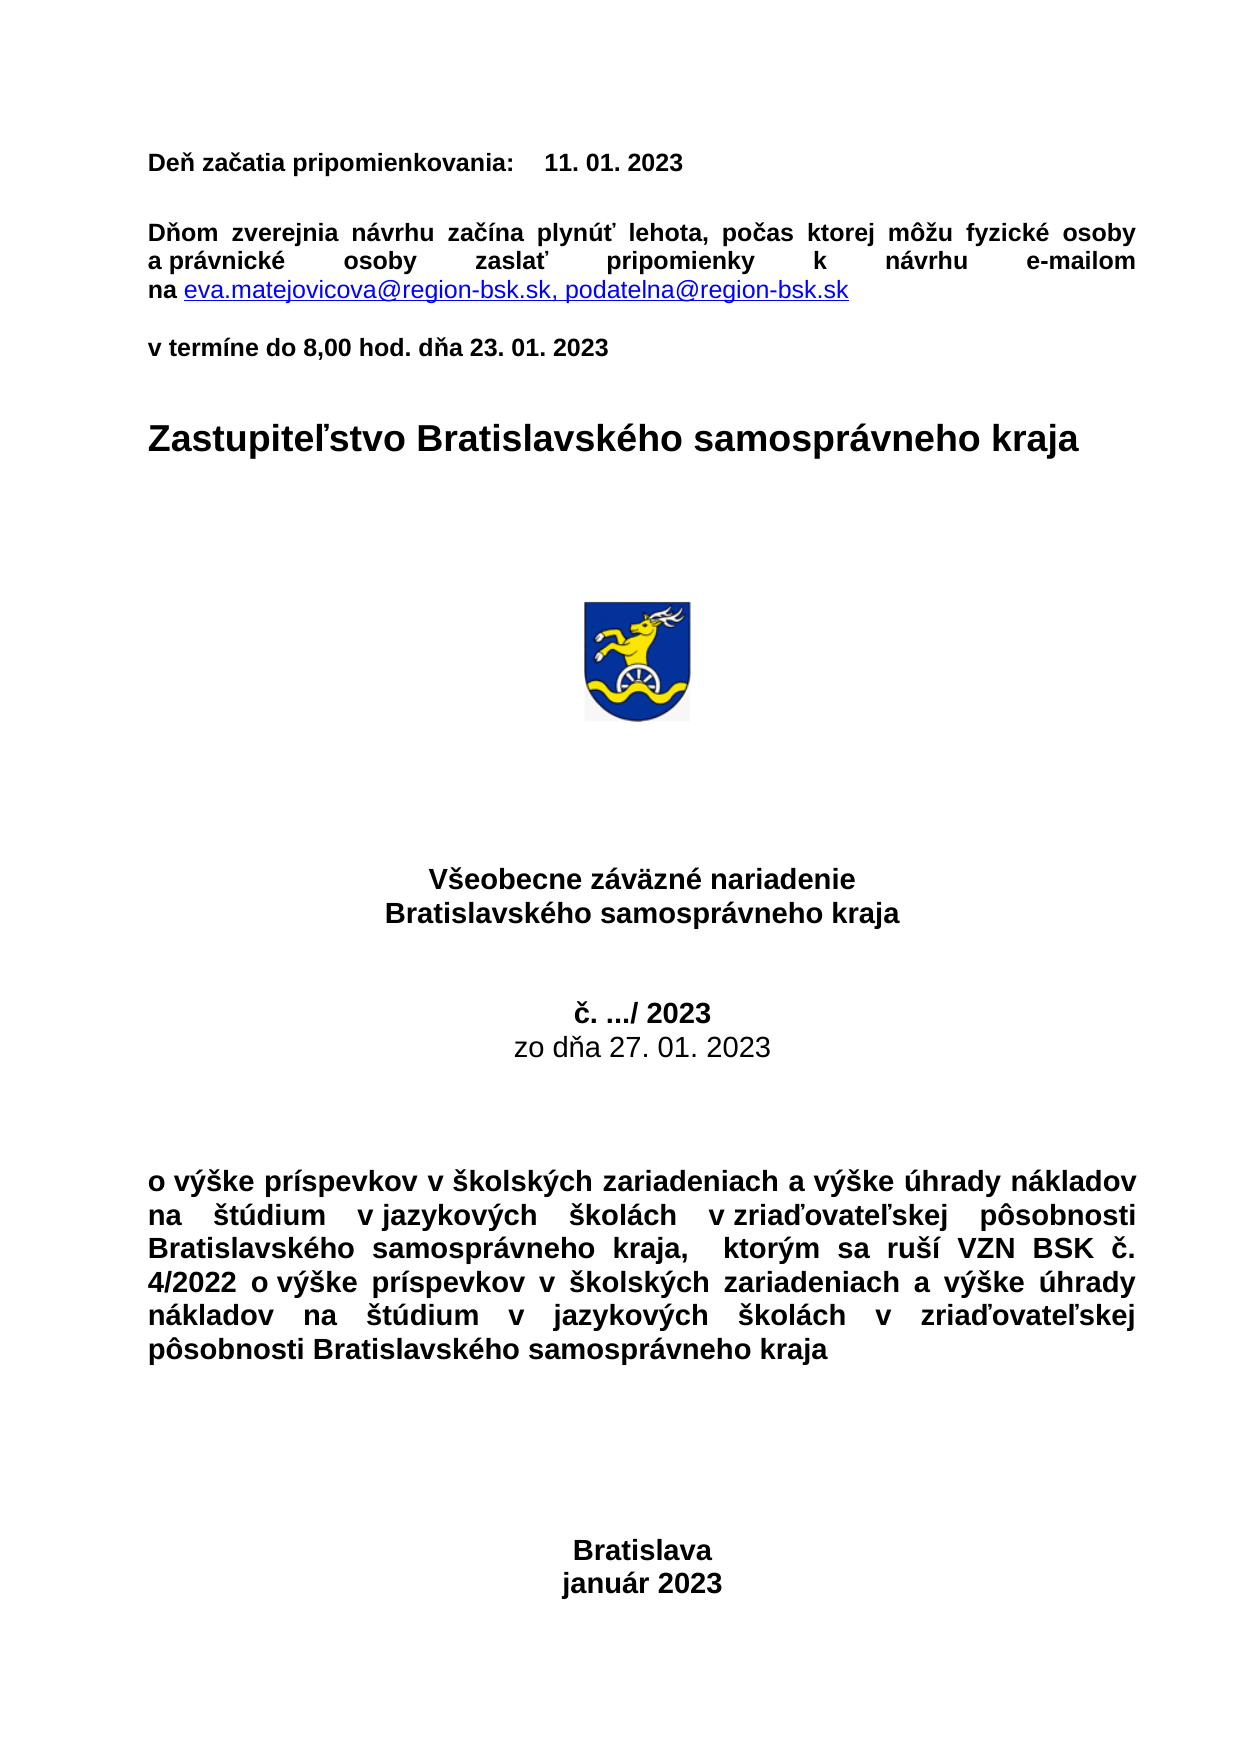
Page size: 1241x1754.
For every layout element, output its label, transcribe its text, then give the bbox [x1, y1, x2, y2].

text Bratislavského samosprávneho kraja [148, 896, 1137, 929]
text Deň začatia pripomienkovania: 11. 01. 2023 [148, 148, 1137, 176]
text Zastupiteľstvo Bratislavského samosprávneho kraja [148, 416, 1137, 459]
text č. .../ 2023 [148, 996, 1137, 1030]
text v termíne do 8,00 hod. dňa 23. 01. 2023 [148, 333, 1137, 361]
picture [584, 601, 691, 722]
text Všeobecne záväzné nariadenie [148, 862, 1137, 896]
text zo dňa 27. 01. 2023 [148, 1030, 1137, 1063]
text Bratislava [148, 1533, 1137, 1566]
text o výške príspevkov v školských zariadeniach a výške úhrady nákladov na štúdium v jazykových školách v zriaďovateľskej pôsobnosti Bratislavského samosprávneho kraja, ktorým sa ruší VZN BSK č. 4/2022 o výške príspevkov v školských zariadeniach a výške úhrady nákladov na štúdium v jazykových školách v zriaďovateľskej pôsobnosti Bratislavského samosprávneho kraja [148, 1164, 1137, 1365]
text január 2023 [148, 1566, 1137, 1600]
text Dňom zverejnia návrhu začína plynúť lehota, počas ktorej môžu fyzické osoby a právnické osoby zaslať pripomienky k návrhu e-mailom na eva.matejovicova@region-bsk.sk, podatelna@region-bsk.sk [148, 218, 1137, 304]
